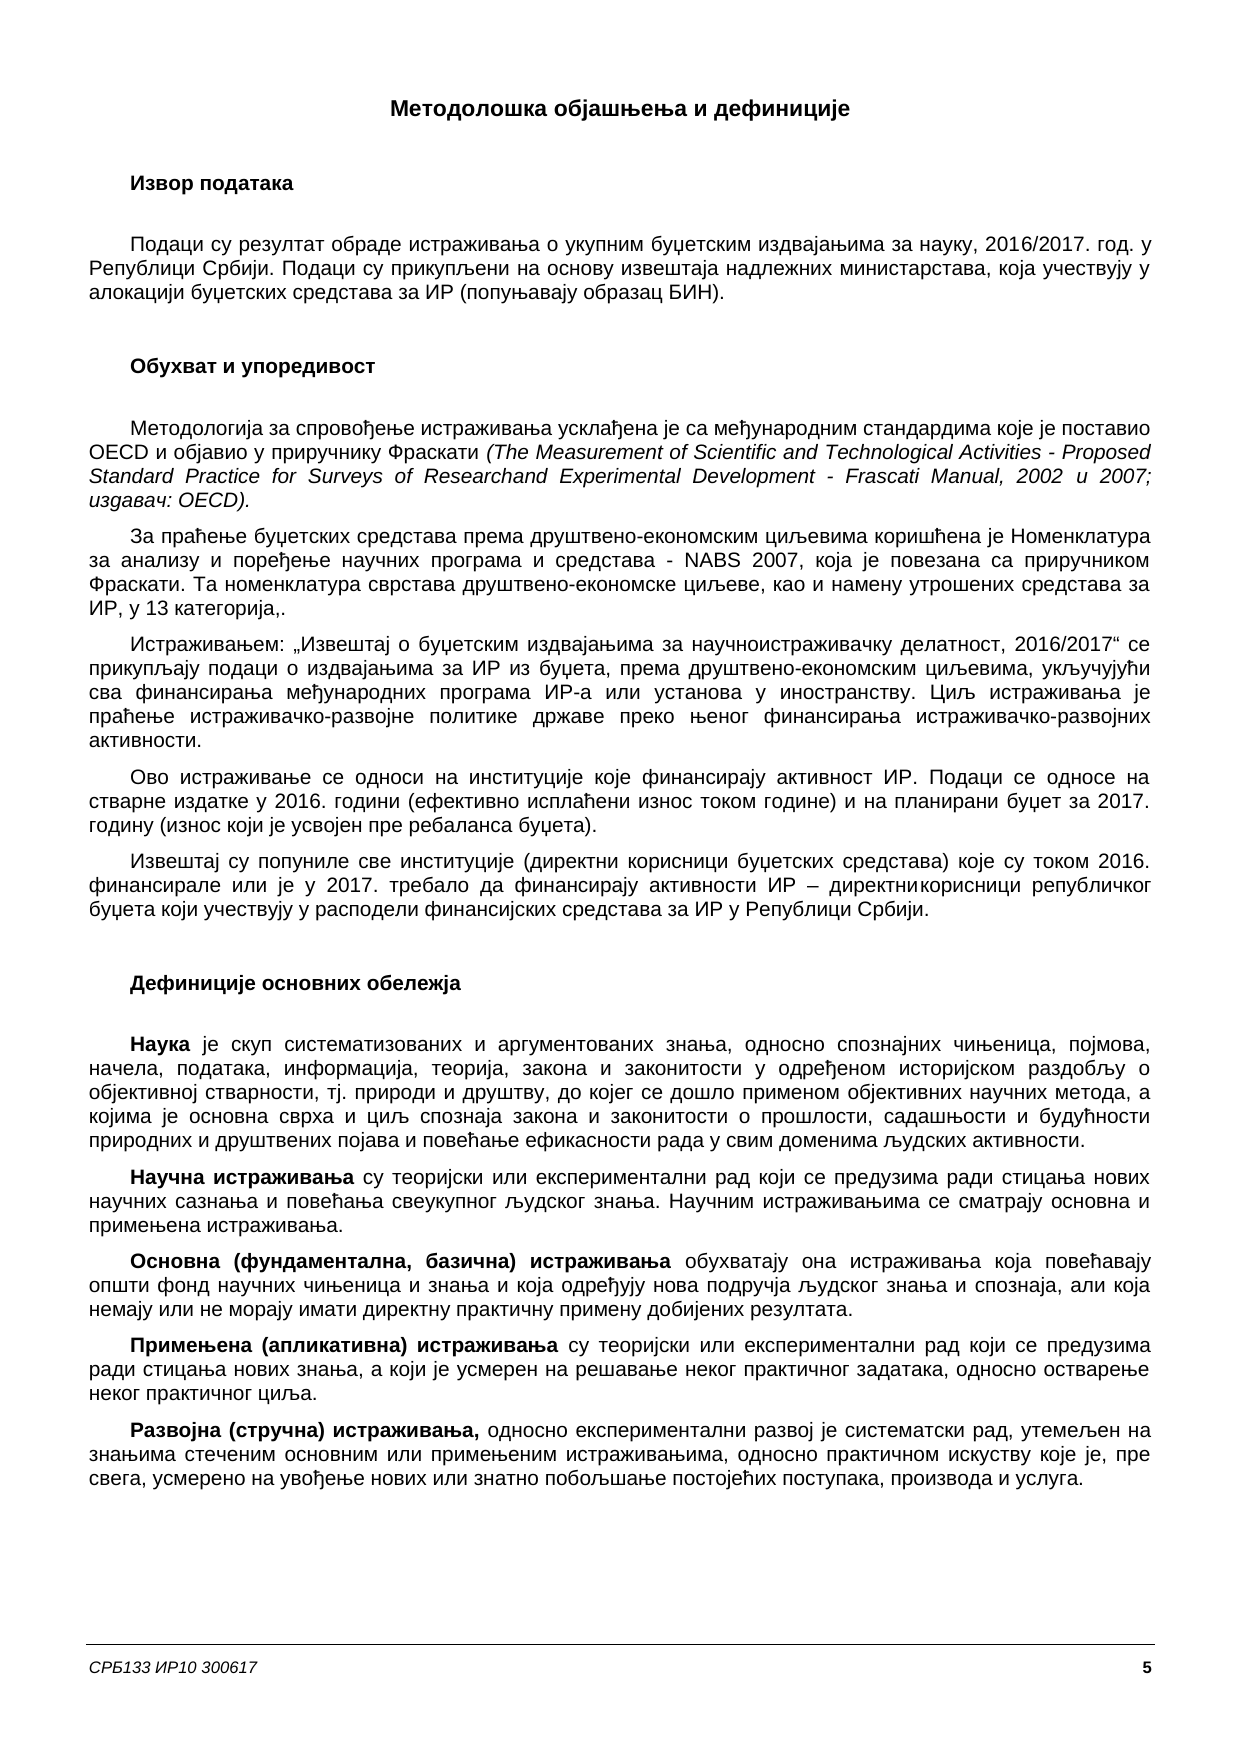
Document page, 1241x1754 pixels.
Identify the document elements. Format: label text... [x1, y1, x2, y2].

text Извештај су попуниле све институције (директни корисници буџетских средстава) које су током 2016. финансирале или је у 2017. требало да финансирају активности ИР – директникорисници републичког буџета који учествују у расподели финансијских средстава за ИР у Републици Србији. [89, 849, 1152, 921]
text Истраживањем: „Извештај о буџетским издвајањима за научноистраживачку делатност, 2016/2017“ се прикупљају подаци о издвајањима за ИР из буџета, према друштвено-економским циљевима, укључујући сва финансирања међународних програма ИР-а или установа у иностранству. Циљ истраживања је праћење истраживачко-развојне политике државе преко њеног финансирања истраживачко-развојних активности. [89, 632, 1152, 752]
text Методологија за спровођење истраживања усклађена је са међународним стандардима које је поставио OECD и објавио у приручнику Фраскати (The Measurement of Scientific and Technological Activities - Proposed Standard Practice for Surveys of Researchand Experimental Development - Frascati Manual, 2002 и 2007; издавач: OECD). [89, 416, 1152, 511]
text Примењена (апликативна) истраживања су теоријски или експериментални рад који се предузима ради стицања нових знања, а који је усмерен на решавање неког практичног задатака, односно остварење неког практичног циља. [89, 1333, 1152, 1405]
text Методолошка објашњења и дефиниције [89, 94, 1152, 121]
text Дефиниције основних обележја [89, 971, 1152, 995]
text За праћење буџетских средстава према друштвено-економским циљевима коришћена је Номенклатура за анализу и поређење научних програма и средстава - NABS 2007, која је повезана са приручником Фраскати. Та номенклатура сврстава друштвено-економске циљеве, као и намену утрошених средстава за ИР, у 13 категорија,. [89, 524, 1152, 620]
text Извор података [89, 171, 1152, 195]
text Развојна (стручна) истраживања, односно експериментални развој је систематски рад, утемељен на знањима стеченим основним или примењеним истраживањима, односно практичном искуству које је, пре свега, усмерено на увођење нових или знатно побољшање постојећих поступака, производа и услуга. [89, 1418, 1152, 1489]
text Наука је скуп систематизованих и аргументованих знања, односно спознајних чињеница, појмова, начела, података, информација, теорија, закона и законитости у одређеном историјском раздобљу о објективној стварности, тј. природи и друштву, до којег се дошло применом објективних научних метода, а којима је основна сврха и циљ спознаја закона и законитости о прошлости, садашњости и будућности природних и друштвених појава и повећање ефикасности рада у свим доменима људских активности. [89, 1032, 1152, 1152]
text Подаци су резултат обраде истраживања о укупним буџетским издвајањима за науку, 2016/2017. год. у Републици Србији. Подаци су прикупљени на основу извештаја надлежних министарстава, која учествују у алокацији буџетских средстава за ИР (попуњавају образац БИН). [89, 232, 1152, 304]
text Ово истраживање се односи на институције које финансирају активност ИР. Подаци се односе на стварне издатке у 2016. години (ефективно исплаћени износ током године) и на планирани буџет за 2017. годину (износ који је усвојен пре ребаланса буџета). [89, 764, 1152, 836]
text Обухват и упоредивост [89, 354, 1152, 378]
text Научна истраживања су теоријски или експериментални рад који се предузима ради стицања нових научних сазнања и повећања свеукупног људског знања. Научним истраживањима се сматрају основна и примењена истраживања. [89, 1164, 1152, 1236]
text Основна (фундаментална, базична) истраживања обухватају она истраживања која повећавају општи фонд научних чињеница и знања и која одређују нова подручја људског знања и спознаја, али која немају или не морају имати директну практичну примену добијених резултата. [89, 1249, 1152, 1321]
